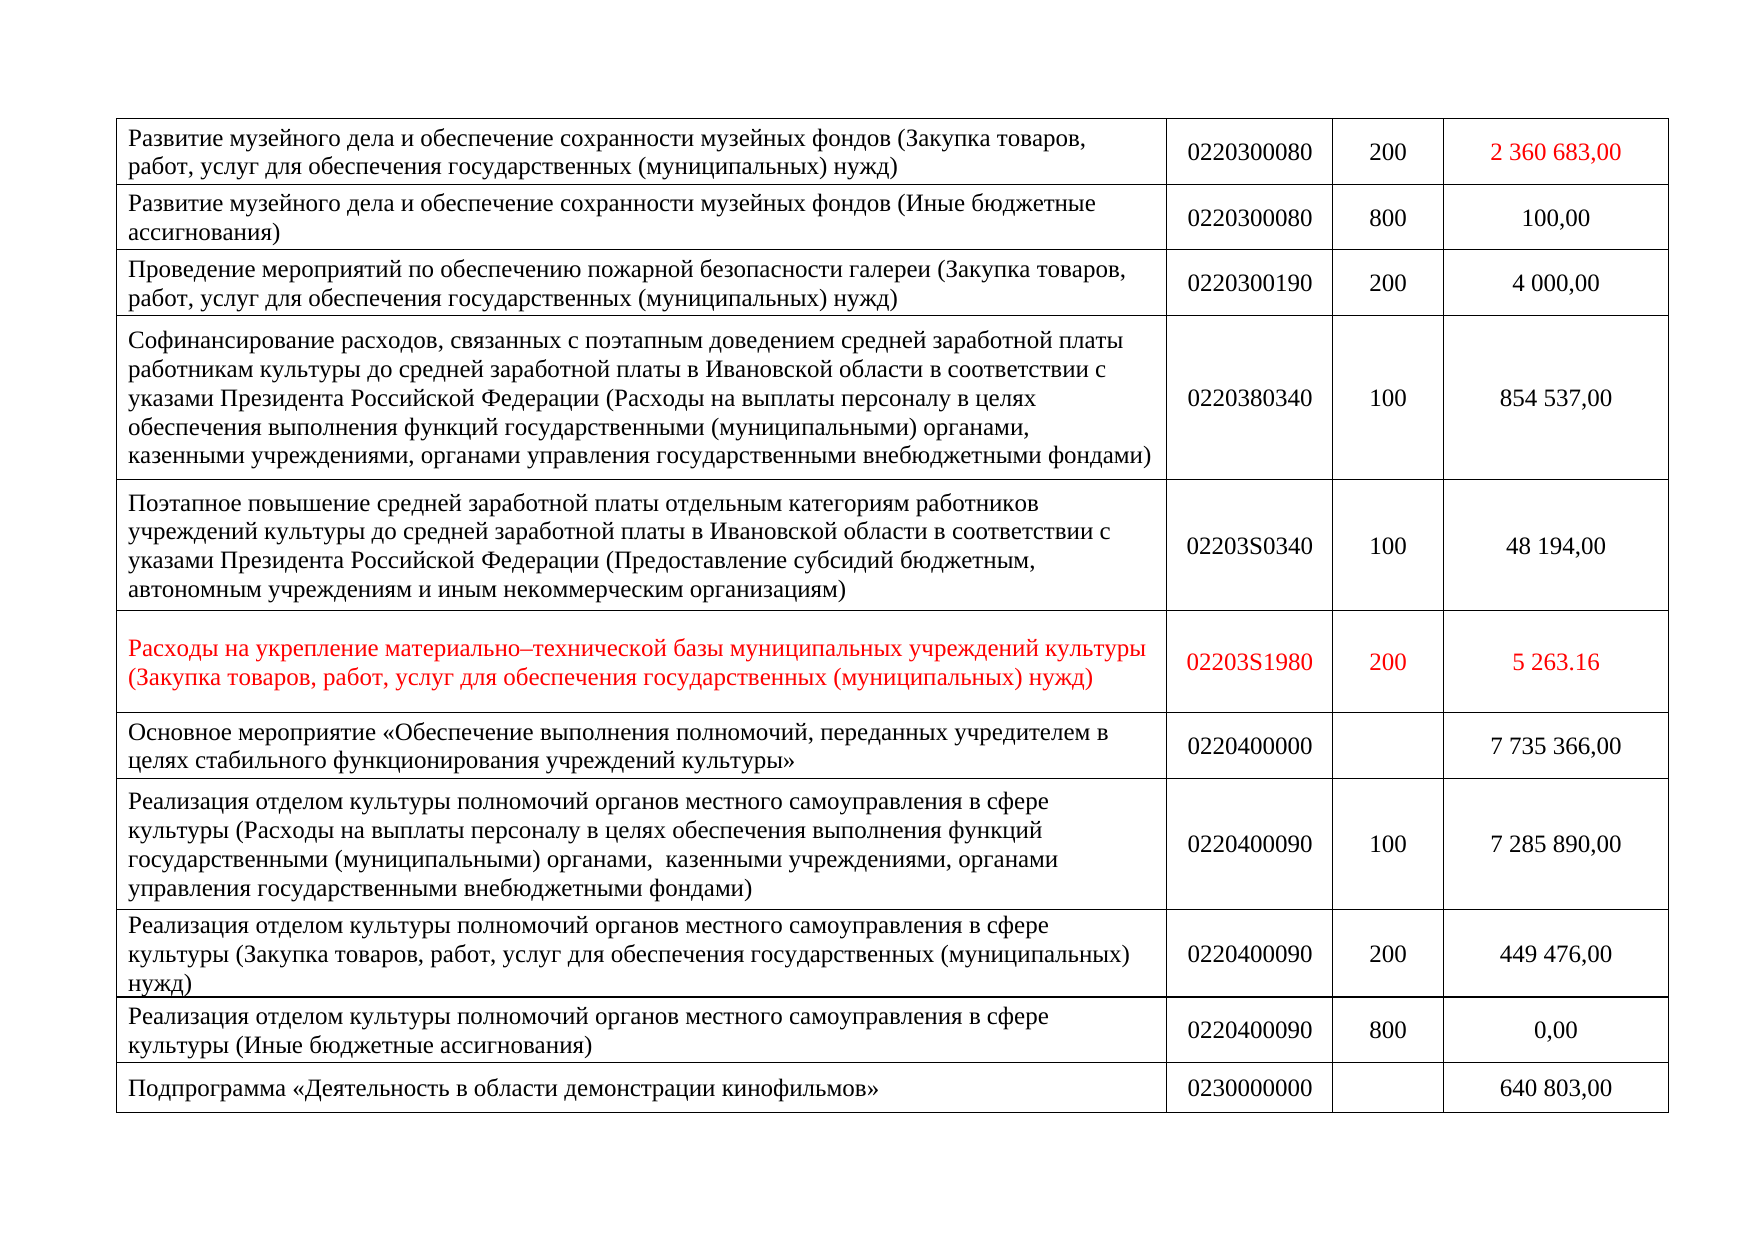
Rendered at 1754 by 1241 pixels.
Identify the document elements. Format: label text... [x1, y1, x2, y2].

table_cell 0220400000 [1167, 713, 1332, 778]
table_cell 02203S1980 [1167, 611, 1332, 712]
table_cell 100 [1333, 779, 1443, 909]
table_cell [1333, 1063, 1443, 1112]
table_cell Расходы на укрепление материально–технической базы муниципальных учреждений культуры (Закупка товаров, работ, услуг для обеспечения государственных (муниципальных) нужд) [117, 611, 1166, 712]
table_cell Развитие музейного дела и обеспечение сохранности музейных фондов (Иные бюджетные ассигнования) [117, 185, 1166, 249]
table_cell 7 285 890,00 [1444, 779, 1668, 909]
table_cell Софинансирование расходов, связанных с поэтапным доведением средней заработной платы работникам культуры до средней заработной платы в Ивановской области в соответствии с указами Президента Российской Федерации (Расходы на выплаты персоналу в целях обеспечения выполнения функций государственными (муниципальными) органами, казенными учреждениями, органами управления государственными внебюджетными фондами) [117, 316, 1166, 479]
table_cell 800 [1333, 185, 1443, 249]
table_cell [1333, 713, 1443, 778]
table_cell 0220300190 [1167, 250, 1332, 315]
table_cell 0220400090 [1167, 998, 1332, 1062]
table_cell Проведение мероприятий по обеспечению пожарной безопасности галереи (Закупка товаров, работ, услуг для обеспечения государственных (муниципальных) нужд) [117, 250, 1166, 315]
table_cell 0220300080 [1167, 185, 1332, 249]
table_cell 640 803,00 [1444, 1063, 1668, 1112]
table_cell 100 [1333, 316, 1443, 479]
table_cell 7 735 366,00 [1444, 713, 1668, 778]
table_cell 0,00 [1444, 998, 1668, 1062]
table_cell 200 [1333, 250, 1443, 315]
table_cell 100 [1333, 480, 1443, 610]
table_cell 5 263.16 [1444, 611, 1668, 712]
table_cell 0220400090 [1167, 910, 1332, 996]
table_cell Основное мероприятие «Обеспечение выполнения полномочий, переданных учредителем в целях стабильного функционирования учреждений культуры» [117, 713, 1166, 778]
table_cell Поэтапное повышение средней заработной платы отдельным категориям работников учреждений культуры до средней заработной платы в Ивановской области в соответствии с указами Президента Российской Федерации (Предоставление субсидий бюджетным, автономным учреждениям и иным некоммерческим организациям) [117, 480, 1166, 610]
table_cell 02203S0340 [1167, 480, 1332, 610]
table_cell Реализация отделом культуры полномочий органов местного самоуправления в сфере культуры (Закупка товаров, работ, услуг для обеспечения государственных (муниципальных) нужд) [117, 910, 1166, 996]
table_cell 200 [1333, 611, 1443, 712]
table_cell Реализация отделом культуры полномочий органов местного самоуправления в сфере культуры (Иные бюджетные ассигнования) [117, 998, 1166, 1062]
table_cell 0230000000 [1167, 1063, 1332, 1112]
table_cell 0220380340 [1167, 316, 1332, 479]
table_cell Реализация отделом культуры полномочий органов местного самоуправления в сфере культуры (Расходы на выплаты персоналу в целях обеспечения выполнения функций государственными (муниципальными) органами, казенными учреждениями, органами управления государственными внебюджетными фондами) [117, 779, 1166, 909]
table_cell 4 000,00 [1444, 250, 1668, 315]
table_cell 200 [1333, 910, 1443, 996]
table_cell Подпрограмма «Деятельность в области демонстрации кинофильмов» [117, 1063, 1166, 1112]
table_cell Развитие музейного дела и обеспечение сохранности музейных фондов (Закупка товаров, работ, услуг для обеспечения государственных (муниципальных) нужд) [117, 119, 1166, 184]
table_cell 2 360 683,00 [1444, 119, 1668, 184]
table_cell 0220400090 [1167, 779, 1332, 909]
table_cell 0220300080 [1167, 119, 1332, 184]
table_cell 854 537,00 [1444, 316, 1668, 479]
table_cell 200 [1333, 119, 1443, 184]
table_cell 800 [1333, 998, 1443, 1062]
table_cell 100,00 [1444, 185, 1668, 249]
table_cell 48 194,00 [1444, 480, 1668, 610]
table_cell 449 476,00 [1444, 910, 1668, 996]
